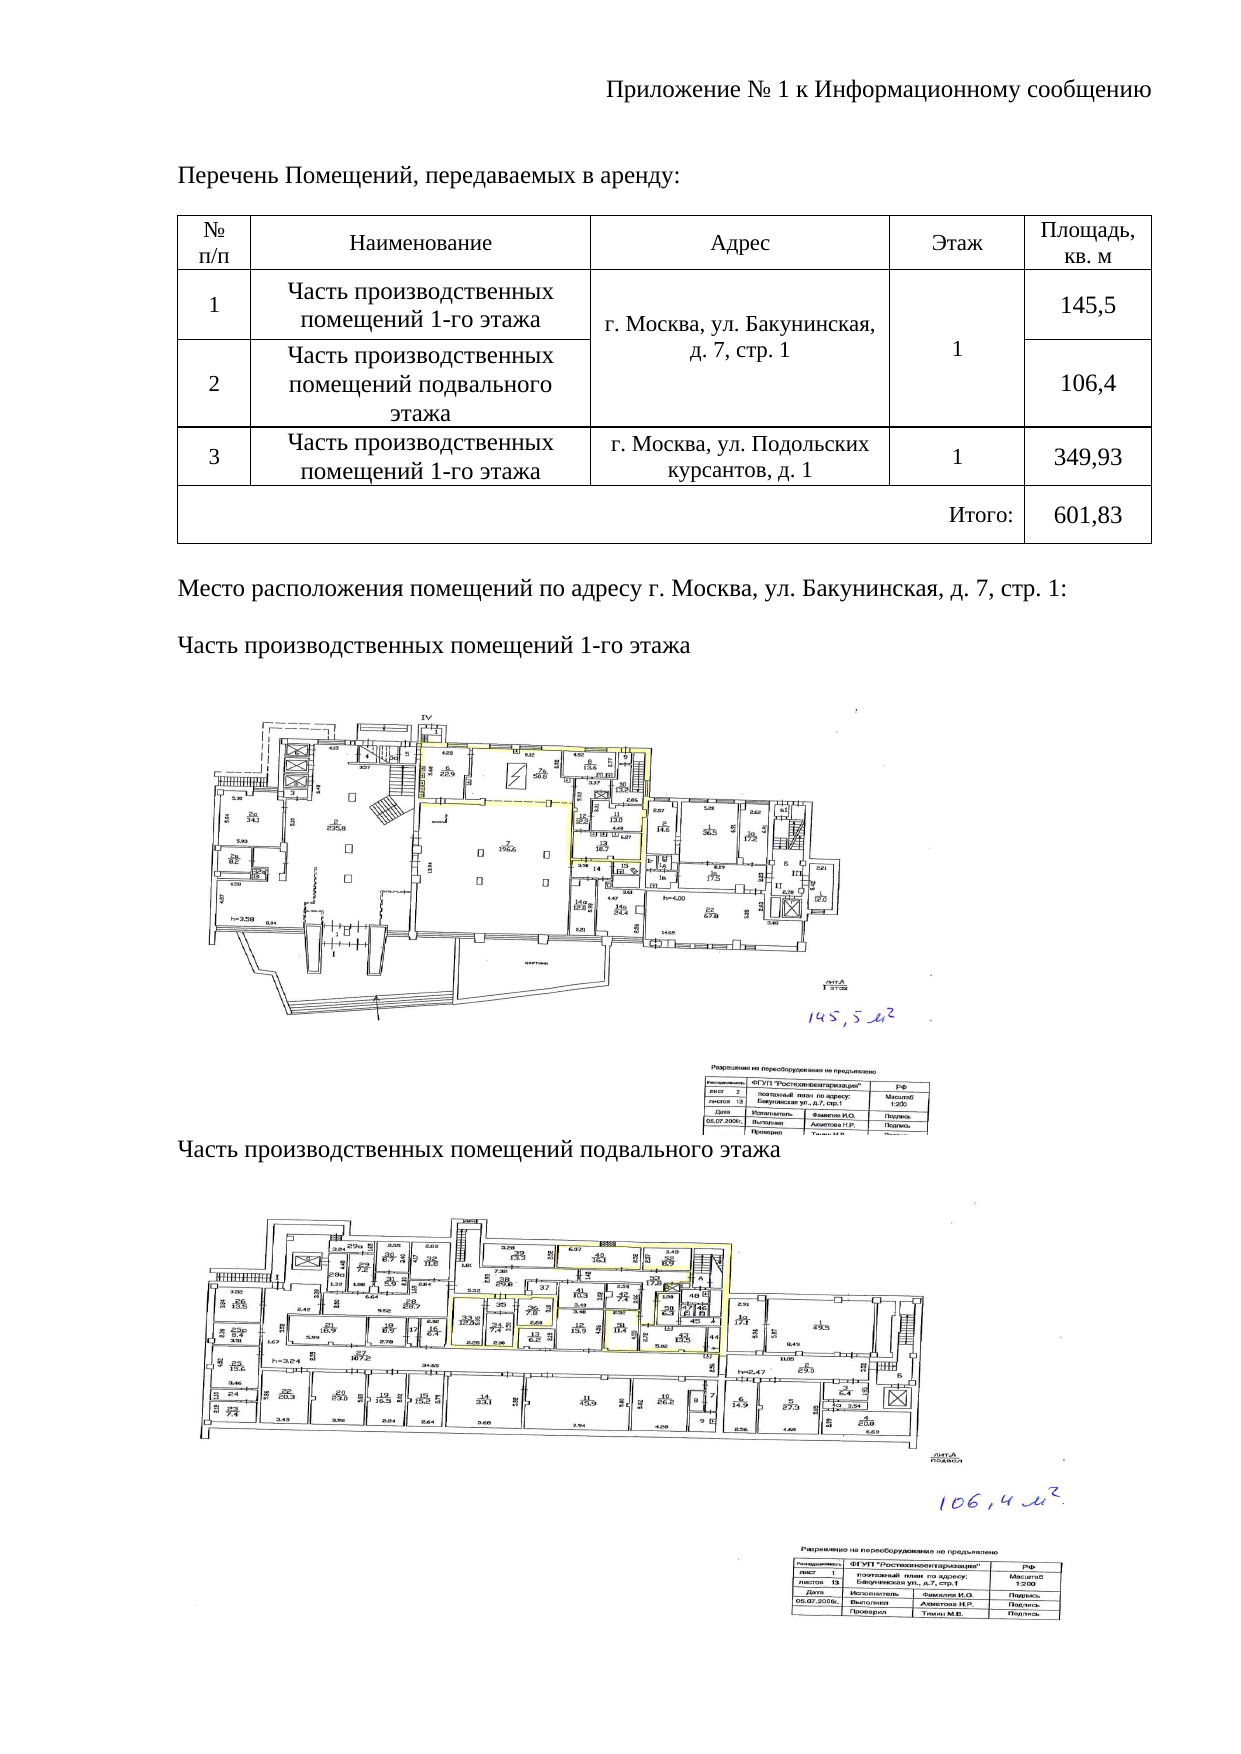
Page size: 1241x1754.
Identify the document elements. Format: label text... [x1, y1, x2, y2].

text Часть производственных помещений 1-го этажа [177, 630, 1152, 659]
table_cell 1 [890, 428, 1024, 485]
table_cell 145,5 [1025, 270, 1151, 339]
table_cell Часть производственных помещений подвального этажа [251, 340, 590, 426]
table_cell 349,93 [1025, 428, 1151, 485]
table_header Площадь, кв. м [1025, 216, 1151, 269]
table_cell 3 [178, 428, 250, 485]
table_cell г. Москва, ул. Подольских курсантов, д. 1 [591, 428, 889, 485]
table_cell 106,4 [1025, 340, 1151, 426]
table_cell 1 [178, 270, 250, 339]
text Часть производственных помещений подвального этажа [177, 1134, 1152, 1163]
text Приложение № 1 к Информационному сообщению [177, 74, 1152, 103]
table_cell 2 [178, 340, 250, 426]
table_cell Часть производственных помещений 1-го этажа [251, 428, 590, 485]
table_header Адрес [591, 216, 889, 269]
table_cell Часть производственных помещений 1-го этажа [251, 270, 590, 339]
text Место расположения помещений по адресу г. Москва, ул. Бакунинская, д. 7, стр. 1: [177, 573, 1152, 601]
table_header Наименование [251, 216, 590, 269]
table_header Этаж [890, 216, 1024, 269]
table_cell 1 [890, 270, 1024, 426]
text Перечень Помещений, передаваемых в аренду: [177, 160, 1152, 189]
table_cell Итого: [178, 486, 1024, 543]
table_cell г. Москва, ул. Бакунинская, д. 7, стр. 1 [591, 270, 889, 426]
table_cell 601,83 [1025, 486, 1151, 543]
table_header № п/п [178, 216, 250, 269]
